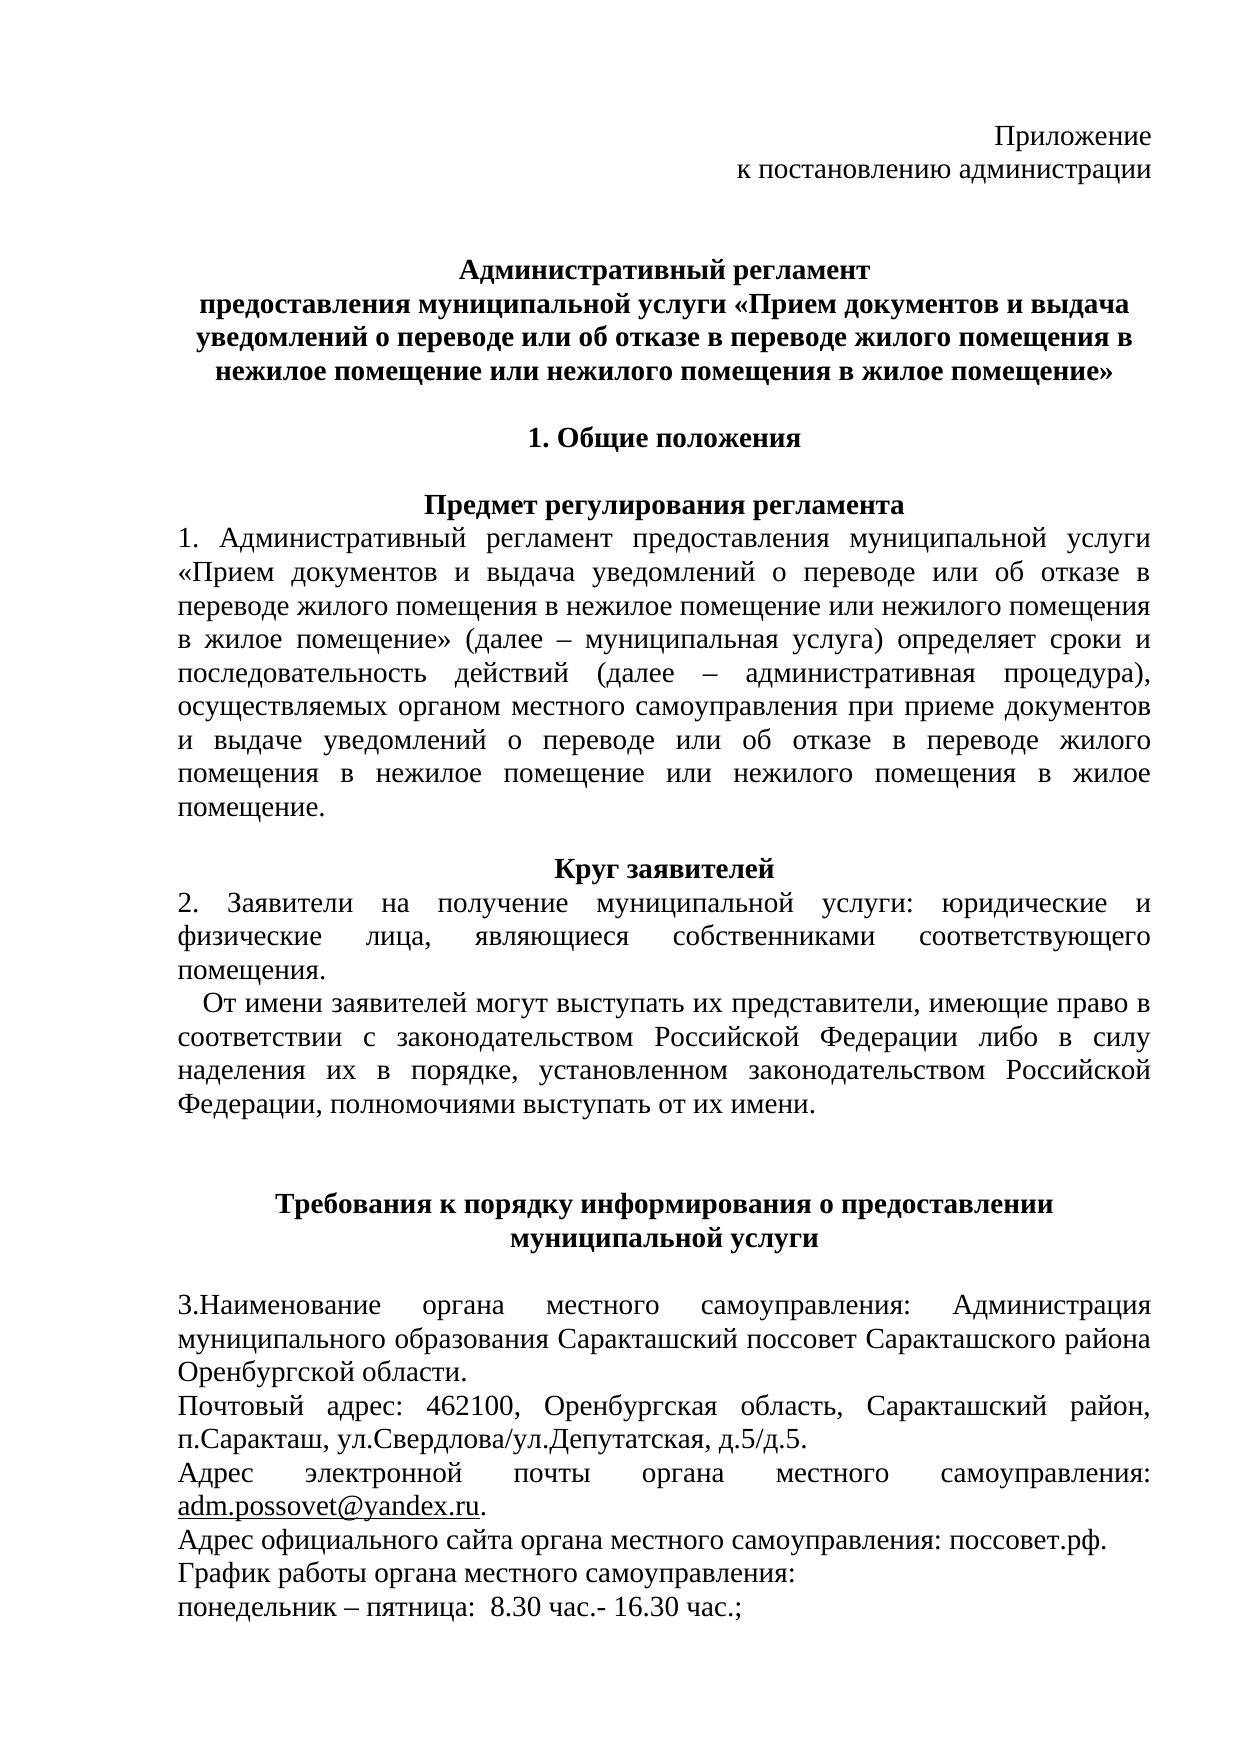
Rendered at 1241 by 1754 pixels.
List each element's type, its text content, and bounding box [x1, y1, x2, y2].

text 2. Заявители на получение муниципальной услуги: юридические и физические лица, являющиеся собственниками соответствующего помещения. [177, 885, 1152, 985]
text Круг заявителей [177, 851, 1152, 885]
text предоставления муниципальной услуги «Прием документов и выдача уведомлений о переводе или об отказе в переводе жилого помещения в нежилое помещение или нежилого помещения в жилое помещение» [177, 286, 1152, 386]
text 3.Наименование органа местного самоуправления: Администрация муниципального образования Саракташский поссовет Саракташского района Оренбургской области. [177, 1287, 1152, 1388]
text График работы органа местного самоуправления: [177, 1556, 1152, 1589]
text Адрес официального сайта органа местного самоуправления: поссовет.рф. [177, 1522, 1152, 1556]
text Адрес электронной почты органа местного самоуправления: adm.possovet@yandex.ru. [177, 1455, 1152, 1522]
text 1. Общие положения [177, 420, 1152, 453]
text От имени заявителей могут выступать их представители, имеющие право в соответствии с законодательством Российской Федерации либо в силу наделения их в порядке, установленном законодательством Российской Федерации, полномочиями выступать от их имени. [177, 985, 1152, 1119]
text Требования к порядку информирования о предоставлении муниципальной услуги [177, 1187, 1152, 1254]
text понедельник – пятница: 8.30 час.- 16.30 час.; [177, 1589, 1152, 1623]
text к постановлению администрации [177, 152, 1152, 185]
text 1. Административный регламент предоставления муниципальной услуги «Прием документов и выдача уведомлений о переводе или об отказе в переводе жилого помещения в нежилое помещение или нежилого помещения в жилое помещение» (далее – муниципальная услуга) определяет сроки и последовательность действий (далее – административная процедура), осуществляемых органом местного самоуправления при приеме документов и выдаче уведомлений о переводе или об отказе в переводе жилого помещения в нежилое помещение или нежилого помещения в жилое помещение. [177, 521, 1152, 822]
text Административный регламент [177, 252, 1152, 286]
text Приложение [177, 118, 1152, 152]
text Предмет регулирования регламента [177, 487, 1152, 521]
text Почтовый адрес: 462100, Оренбургская область, Саракташский район, п.Саракташ, ул.Свердлова/ул.Депутатская, д.5/д.5. [177, 1388, 1152, 1455]
